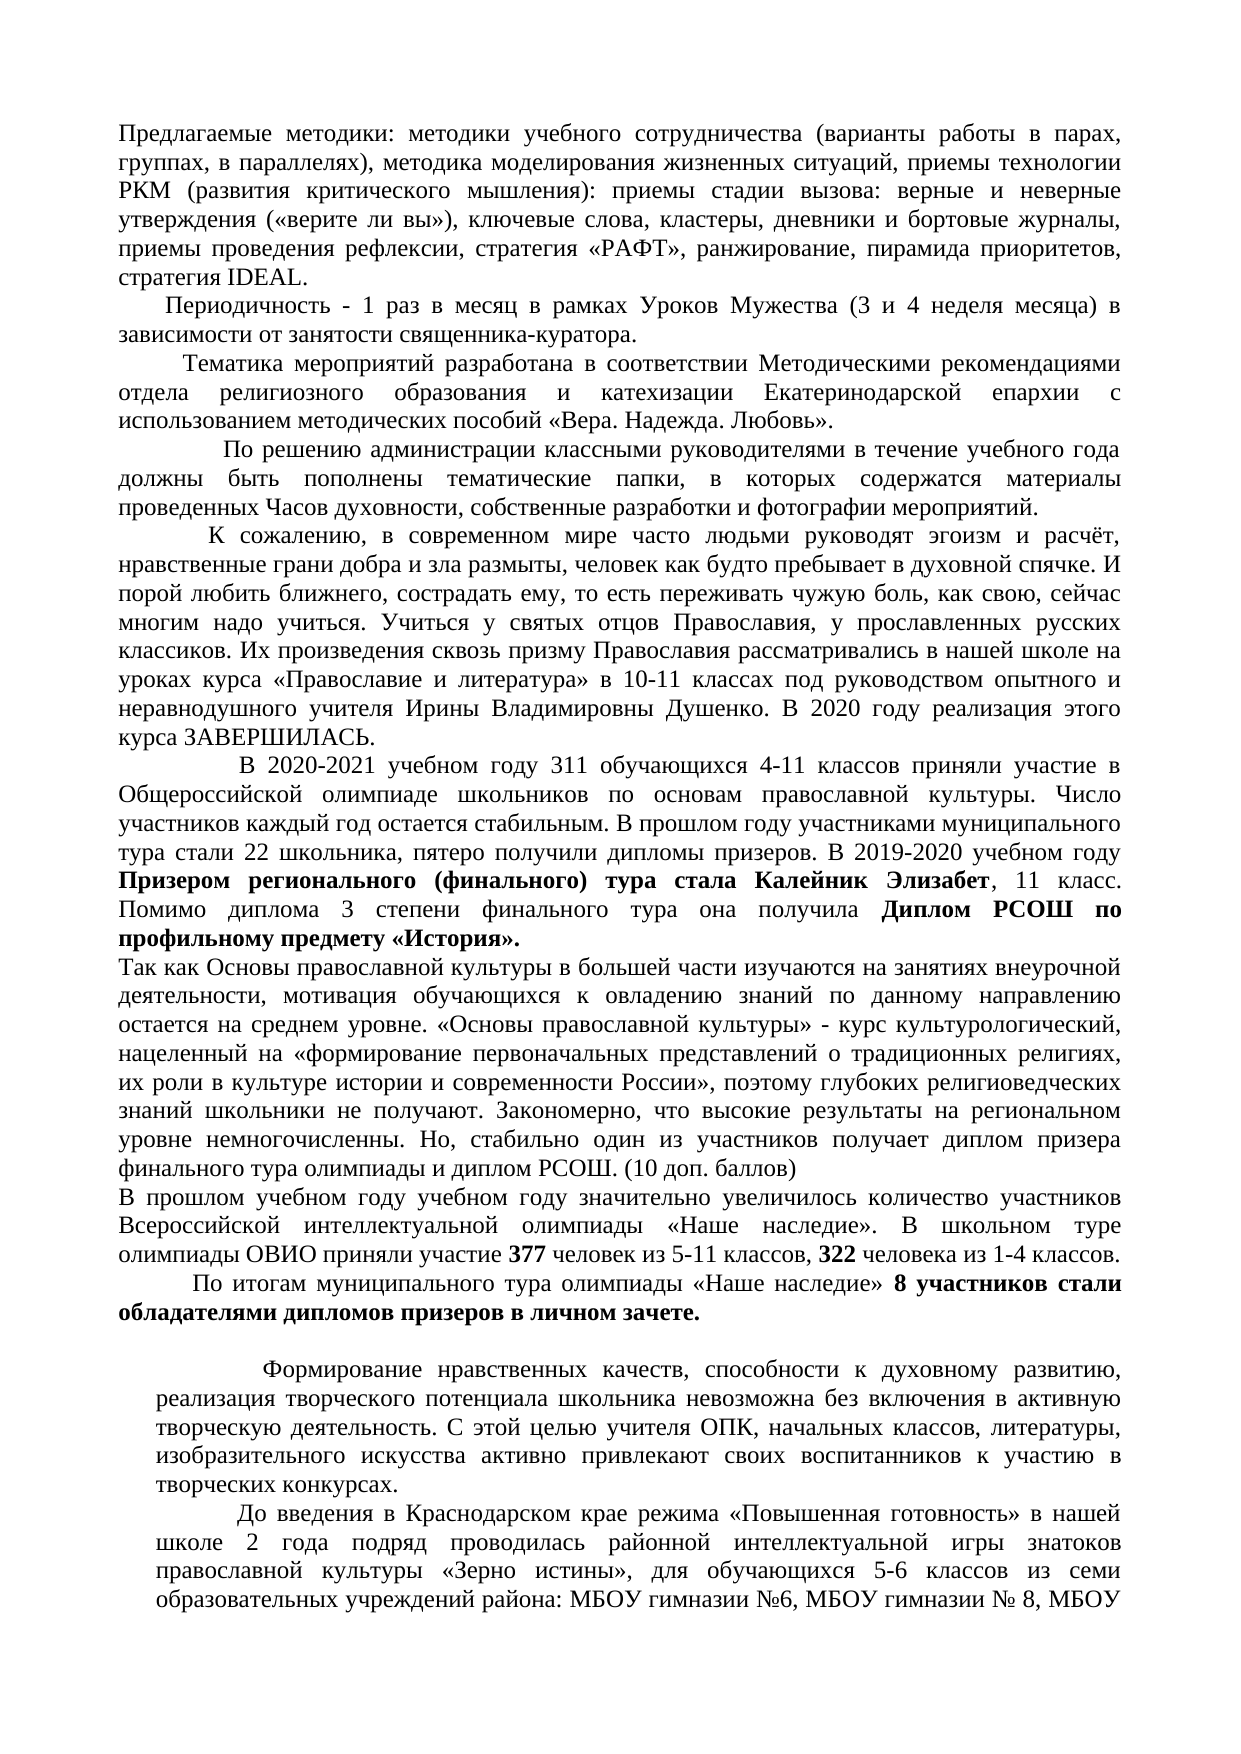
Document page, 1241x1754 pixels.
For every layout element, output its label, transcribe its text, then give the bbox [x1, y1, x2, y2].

text Формирование нравственных качеств, способности к духовному развитию, реализация творческого потенциала школьника невозможна без включения в активную творческую деятельность. С этой целью учителя ОПК, начальных классов, литературы, изобразительного искусства активно привлекают своих воспитанников к участию в творческих конкурсах. [156, 1354, 1122, 1498]
text К сожалению, в современном мире часто людьми руководят эгоизм и расчёт, нравственные грани добра и зла размыты, человек как будто пребывает в духовной спячке. И порой любить ближнего, сострадать ему, то есть переживать чужую боль, как свою, сейчас многим надо учиться. Учиться у святых отцов Православия, у прославленных русских классиков. Их произведения сквозь призму Православия рассматривались в нашей школе на уроках курса «Православие и литература» в 10-11 классах под руководством опытного и неравнодушного учителя Ирины Владимировны Душенко. В 2020 году реализация этого курса ЗАВЕРШИЛАСЬ. [118, 521, 1122, 751]
text В 2020-2021 учебном году 311 обучающихся 4-11 классов приняли участие в Общероссийской олимпиаде школьников по основам православной культуры. Число участников каждый год остается стабильным. В прошлом году участниками муниципального тура стали 22 школьника, пятеро получили дипломы призеров. В 2019-2020 учебном году Призером регионального (финального) тура стала Калейник Элизабет, 11 класс. Помимо диплома 3 степени финального тура она получила Диплом РСОШ по профильному предмету «История». [118, 751, 1122, 952]
text Периодичность - 1 раз в месяц в рамках Уроков Мужества (3 и 4 неделя месяца) в зависимости от занятости священника-куратора. [118, 291, 1122, 348]
text В прошлом учебном году учебном году значительно увеличилось количество участников Всероссийской интеллектуальной олимпиады «Наше наследие». В школьном туре олимпиады ОВИО приняли участие 377 человек из 5-11 классов, 322 человека из 1-4 классов. [118, 1182, 1122, 1268]
text Так как Основы православной культуры в большей части изучаются на занятиях внеурочной деятельности, мотивация обучающихся к овладению знаний по данному направлению остается на среднем уровне. «Основы православной культуры» - курс культурологический, нацеленный на «формирование первоначальных представлений о традиционных религиях, их роли в культуре истории и современности России», поэтому глубоких религиоведческих знаний школьники не получают. Закономерно, что высокие результаты на региональном уровне немногочисленны. Но, стабильно один из участников получает диплом призера финального тура олимпиады и диплом РСОШ. (10 доп. баллов) [118, 952, 1122, 1182]
text По решению администрации классными руководителями в течение учебного года должны быть пополнены тематические папки, в которых содержатся материалы проведенных Часов духовности, собственные разработки и фотографии мероприятий. [118, 434, 1122, 521]
text Предлагаемые методики: методики учебного сотрудничества (варианты работы в парах, группах, в параллелях), методика моделирования жизненных ситуаций, приемы технологии РКМ (развития критического мышления): приемы стадии вызова: верные и неверные утверждения («верите ли вы»), ключевые слова, кластеры, дневники и бортовые журналы, приемы проведения рефлексии, стратегия «РАФТ», ранжирование, пирамида приоритетов, стратегия IDEAL. [118, 118, 1122, 291]
text По итогам муниципального тура олимпиады «Наше наследие» 8 участников стали обладателями дипломов призеров в личном зачете. [118, 1268, 1122, 1326]
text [156, 1498, 1122, 1613]
text Тематика мероприятий разработана в соответствии Методическими рекомендациями отдела религиозного образования и катехизации Екатеринодарской епархии с использованием методических пособий «Вера. Надежда. Любовь». [118, 348, 1122, 434]
